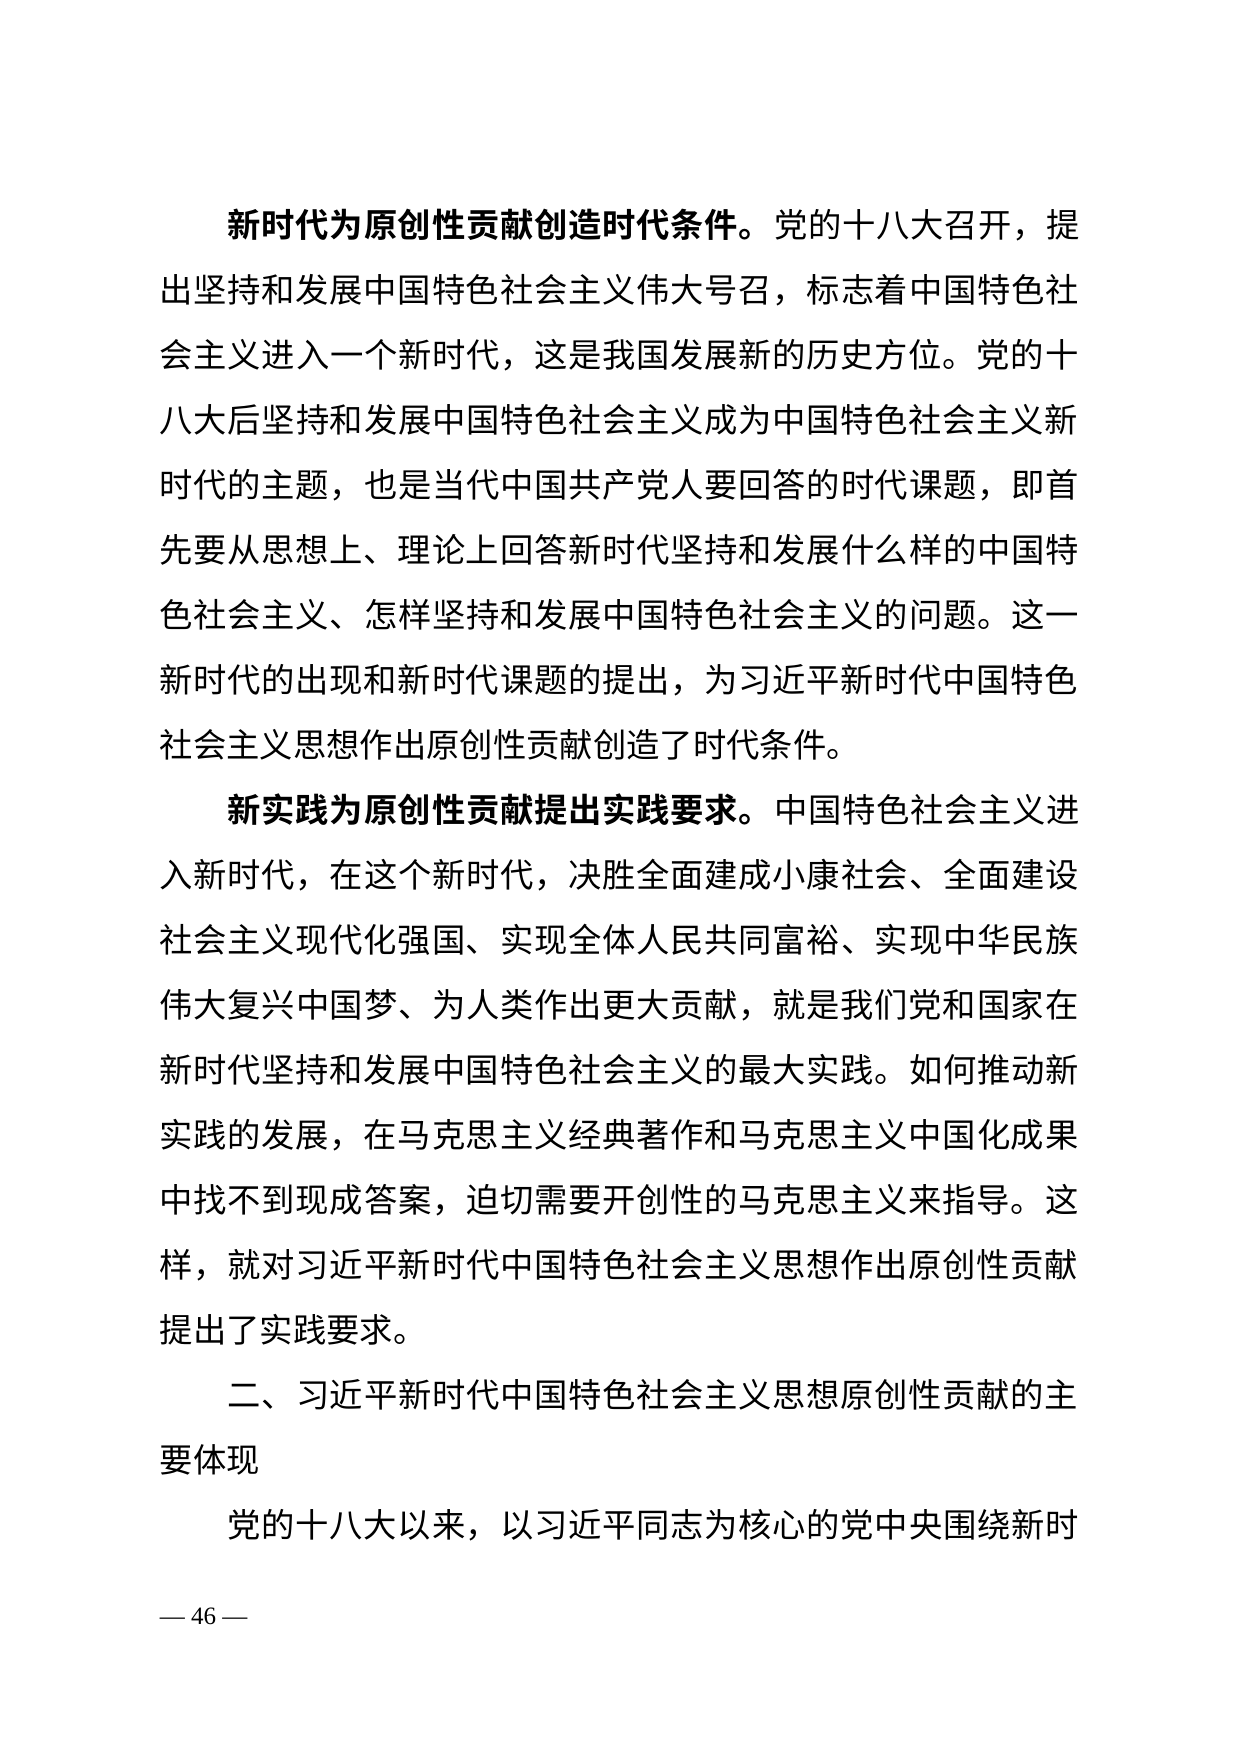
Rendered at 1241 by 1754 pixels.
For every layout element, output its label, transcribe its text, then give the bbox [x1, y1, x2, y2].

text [159, 1490, 1081, 1555]
text 二、习近平新时代中国特色社会主义思想原创性贡献的主要体现 [159, 1360, 1081, 1490]
text 新时代为原创性贡献创造时代条件。党的十八大召开，提出坚持和发展中国特色社会主义伟大号召，标志着中国特色社会主义进入一个新时代，这是我国发展新的历史方位。党的十八大后坚持和发展中国特色社会主义成为中国特色社会主义新时代的主题，也是当代中国共产党人要回答的时代课题，即首先要从思想上、理论上回答新时代坚持和发展什么样的中国特色社会主义、怎样坚持和发展中国特色社会主义的问题。这一新时代的出现和新时代课题的提出，为习近平新时代中国特色社会主义思想作出原创性贡献创造了时代条件。 [159, 190, 1081, 775]
text 新实践为原创性贡献提出实践要求。中国特色社会主义进入新时代，在这个新时代，决胜全面建成小康社会、全面建设社会主义现代化强国、实现全体人民共同富裕、实现中华民族伟大复兴中国梦、为人类作出更大贡献，就是我们党和国家在新时代坚持和发展中国特色社会主义的最大实践。如何推动新实践的发展，在马克思主义经典著作和马克思主义中国化成果中找不到现成答案，迫切需要开创性的马克思主义来指导。这样，就对习近平新时代中国特色社会主义思想作出原创性贡献提出了实践要求。 [159, 775, 1081, 1360]
